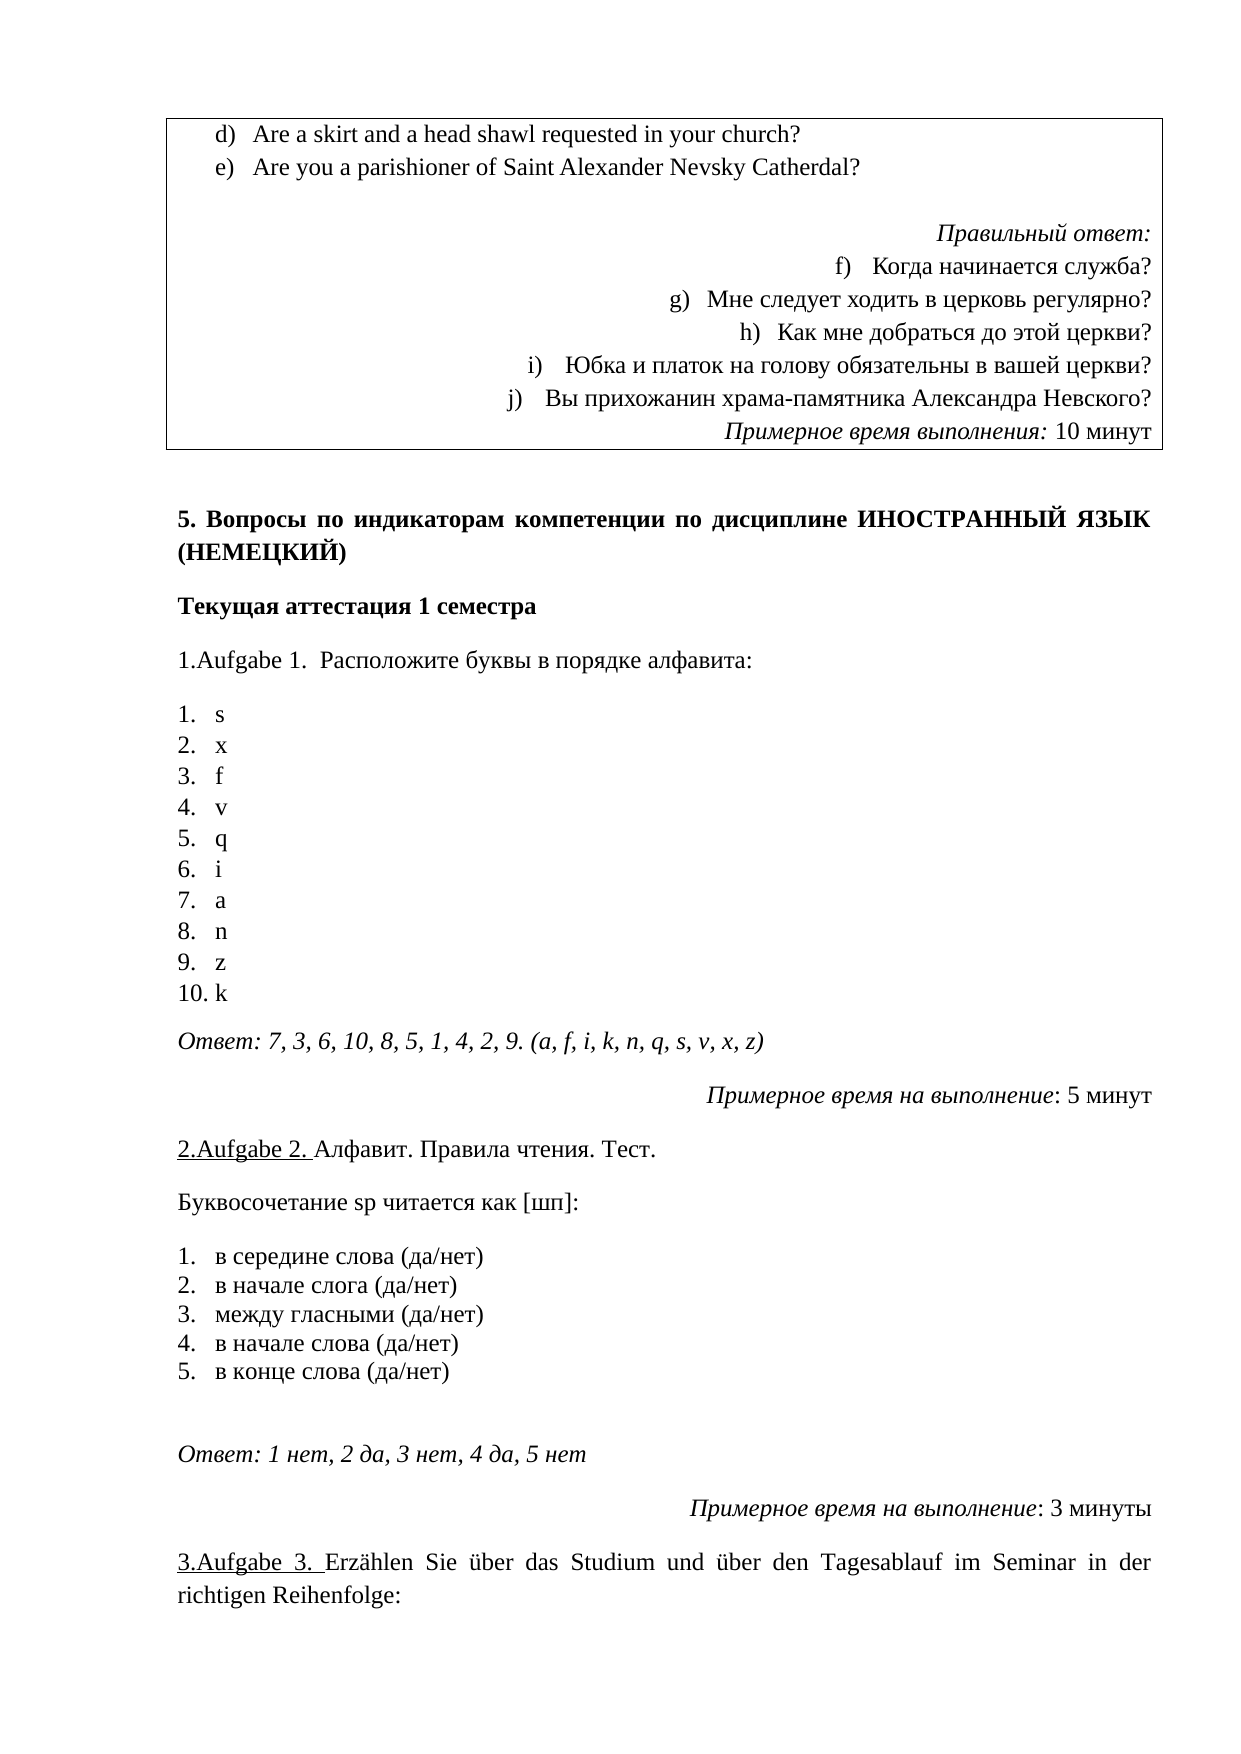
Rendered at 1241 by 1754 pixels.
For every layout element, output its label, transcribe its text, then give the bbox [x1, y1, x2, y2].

list a [177, 885, 1152, 914]
list в середине слова (да/нет) [177, 1241, 1152, 1270]
list f [177, 761, 1152, 790]
text Буквосочетание sp читается как [шп]: [177, 1187, 1152, 1216]
list в начале слова (да/нет) [177, 1328, 1152, 1356]
list k [177, 978, 1152, 1007]
list i [177, 854, 1152, 883]
list n [177, 916, 1152, 945]
list v [177, 792, 1152, 821]
list s [177, 699, 1152, 728]
text 2.Aufgabe 2. Алфавит. Правила чтения. Тест. [177, 1134, 1152, 1162]
text Ответ: 1 нет, 2 да, 3 нет, 4 да, 5 нет [177, 1439, 1152, 1468]
text 3.Aufgabe 3. Erzählen Sie über das Studium und über den Tagesablauf im Seminar in der richtigen Reihenfolge: [177, 1547, 1152, 1608]
list x [177, 730, 1152, 759]
text Примерное время на выполнение: 5 минут [177, 1080, 1152, 1108]
list в конце слова (да/нет) [177, 1356, 1152, 1385]
list q [177, 823, 1152, 852]
text 1.Aufgabe 1. Расположите буквы в порядке алфавита: [177, 645, 1152, 674]
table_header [167, 119, 1162, 449]
list между гласными (да/нет) [177, 1299, 1152, 1328]
text Текущая аттестация 1 семестра [177, 591, 1152, 620]
list z [177, 947, 1152, 976]
text 5. Вопросы по индикаторам компетенции по дисциплине ИНОСТРАННЫЙ ЯЗЫК (НЕМЕЦКИЙ) [177, 504, 1152, 566]
text Примерное время на выполнение: 3 минуты [177, 1493, 1152, 1522]
list в начале слога (да/нет) [177, 1270, 1152, 1299]
text Ответ: 7, 3, 6, 10, 8, 5, 1, 4, 2, 9. (a, f, i, k, n, q, s, v, x, z) [177, 1026, 1152, 1055]
